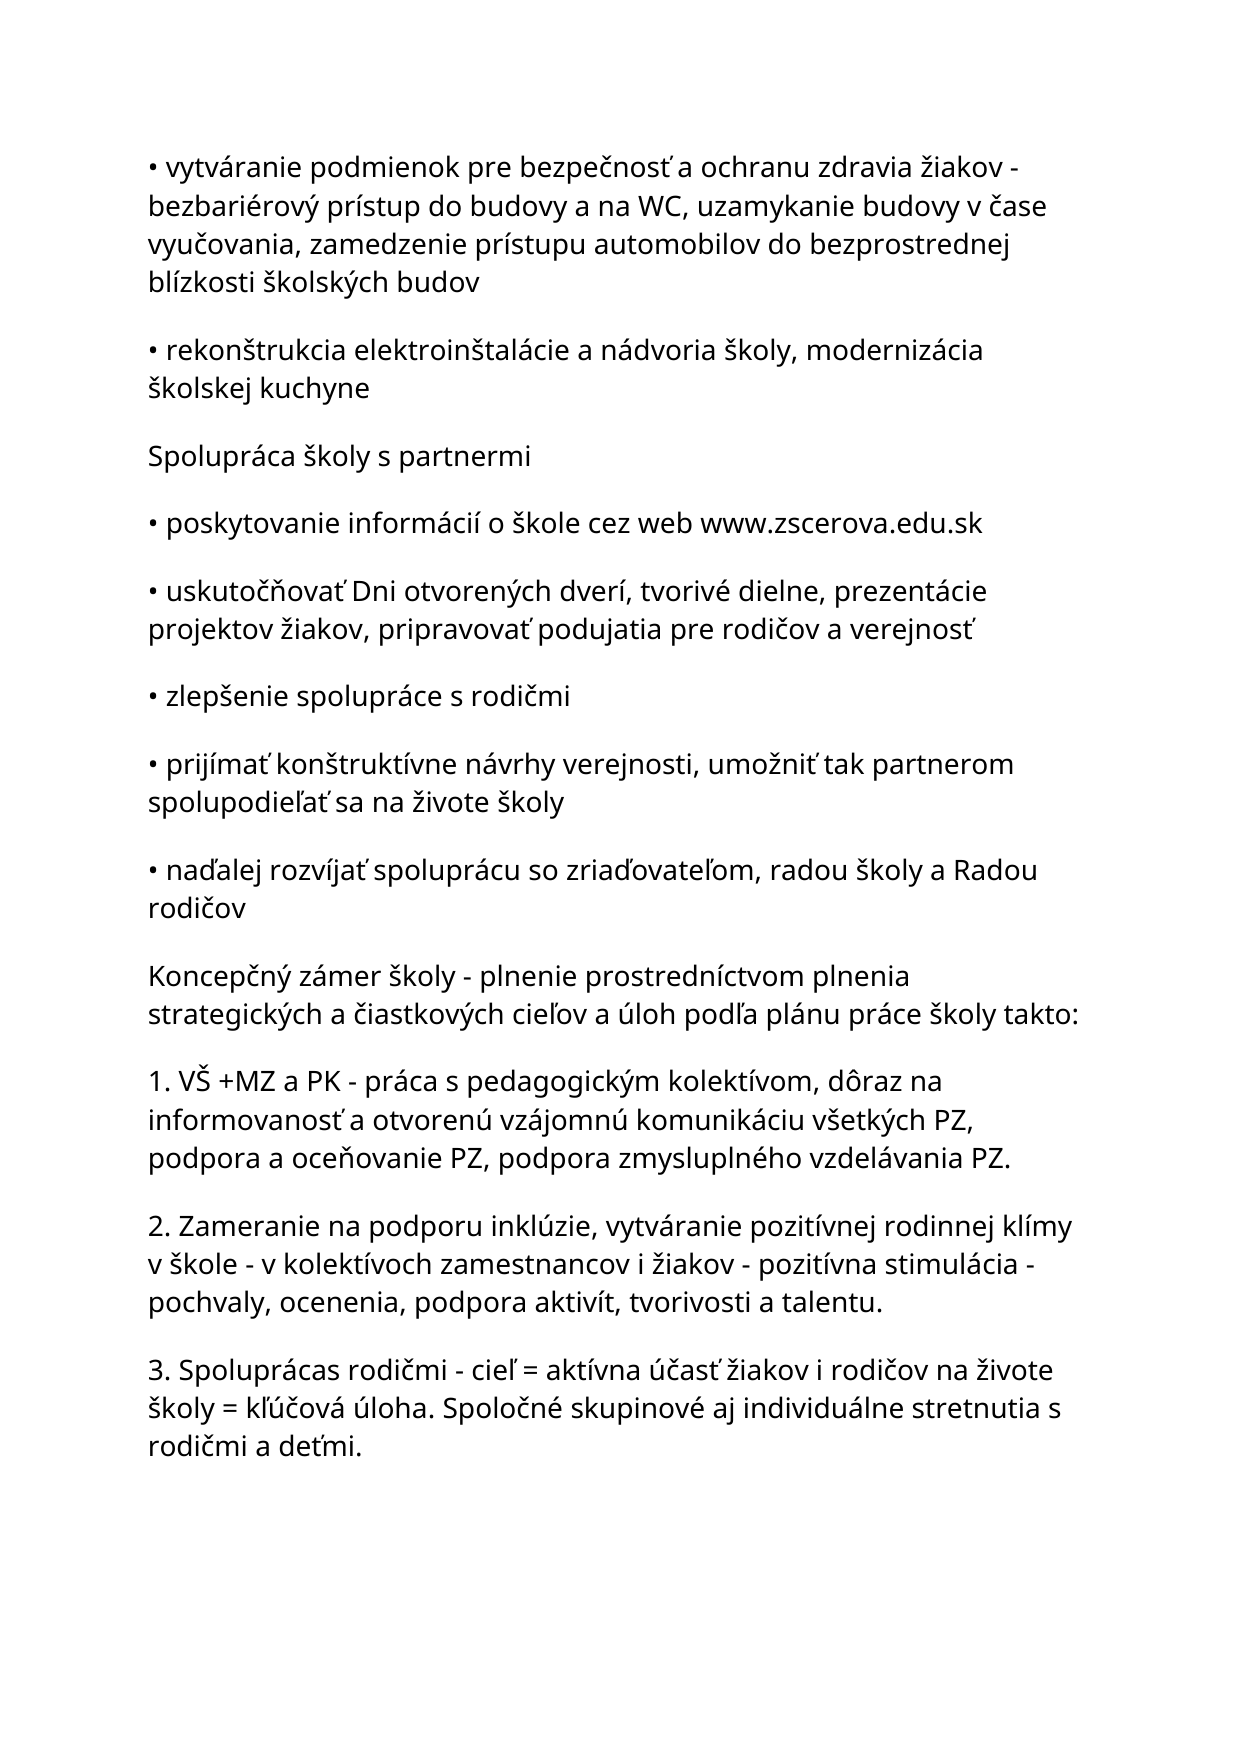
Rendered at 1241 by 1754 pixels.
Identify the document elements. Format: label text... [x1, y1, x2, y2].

text 1. VŠ +MZ a PK - práca s pedagogickým kolektívom, dôraz na informovanosť a otvorenú vzájomnú komunikáciu všetkých PZ, podpora a oceňovanie PZ, podpora zmysluplného vzdelávania PZ. [148, 1062, 1093, 1177]
text 2. Zameranie na podporu inklúzie, vytváranie pozitívnej rodinnej klímy v škole - v kolektívoch zamestnancov i žiakov - pozitívna stimulácia - pochvaly, ocenenia, podpora aktivít, tvorivosti a talentu. [148, 1206, 1093, 1321]
text 3. Spoluprácas rodičmi - cieľ = aktívna účasť žiakov i rodičov na živote školy = kľúčová úloha. Spoločné skupinové aj individuálne stretnutia s rodičmi a deťmi. [148, 1350, 1093, 1465]
text • naďalej rozvíjať spoluprácu so zriaďovateľom, radou školy a Radou rodičov [148, 850, 1093, 927]
text • vytváranie podmienok pre bezpečnosť a ochranu zdravia žiakov - bezbariérový prístup do budovy a na WC, uzamykanie budovy v čase vyučovania, zamedzenie prístupu automobilov do bezprostrednej blízkosti školských budov [148, 148, 1093, 301]
text • prijímať konštruktívne návrhy verejnosti, umožniť tak partnerom spolupodieľať sa na živote školy [148, 744, 1093, 821]
text • zlepšenie spolupráce s rodičmi [148, 677, 1093, 715]
text Koncepčný zámer školy - plnenie prostredníctvom plnenia strategických a čiastkových cieľov a úloh podľa plánu práce školy takto: [148, 956, 1093, 1033]
text • rekonštrukcia elektroinštalácie a nádvoria školy, modernizácia školskej kuchyne [148, 330, 1093, 407]
text • poskytovanie informácií o škole cez web www.zscerova.edu.sk [148, 503, 1093, 542]
text Spolupráca školy s partnermi [148, 436, 1093, 474]
text • uskutočňovať Dni otvorených dverí, tvorivé dielne, prezentácie projektov žiakov, pripravovať podujatia pre rodičov a verejnosť [148, 571, 1093, 648]
